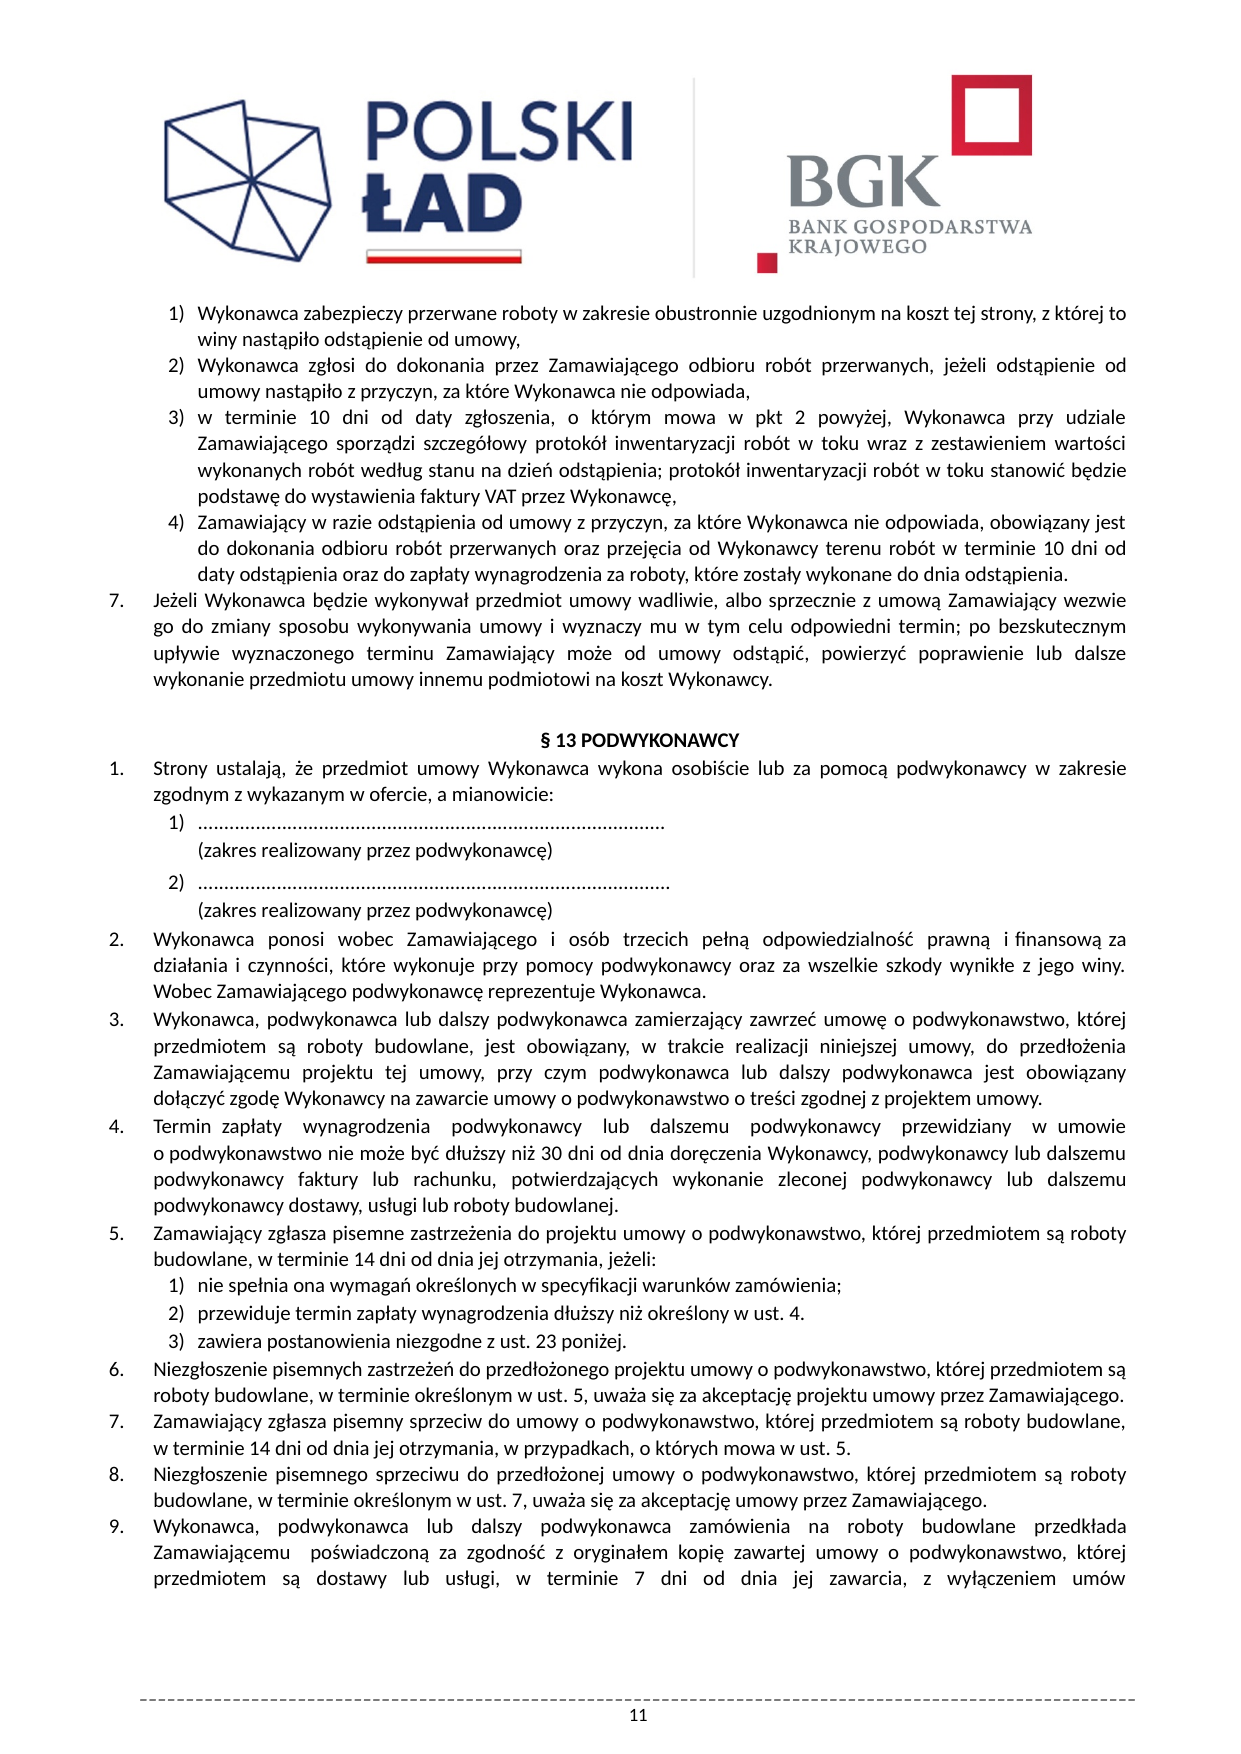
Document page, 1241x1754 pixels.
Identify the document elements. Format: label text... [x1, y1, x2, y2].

list zawiera postanowienia niezgodne z ust. 23 poniżej. [168, 1328, 1128, 1354]
list w terminie 10 dni od daty zgłoszenia, o którym mowa w pkt 2 powyżej, Wykonawca przy udziale Zamawiającego sporządzi szczegółowy protokół inwentaryzacji robót w toku wraz z zestawieniem wartości wykonanych robót według stanu na dzień odstąpienia; protokół inwentaryzacji robót w toku stanowić będzie podstawę do wystawienia faktury VAT przez Wykonawcę, [168, 404, 1128, 508]
list Wykonawca ponosi wobec Zamawiającego i osób trzecich pełną odpowiedzialność prawną i finansową za działania i czynności, które wykonuje przy pomocy podwykonawcy oraz za wszelkie szkody wynikłe z jego winy. Wobec Zamawiającego podwykonawcę reprezentuje Wykonawca. [109, 926, 1128, 1004]
list Wykonawca zabezpieczy przerwane roboty w zakresie obustronnie uzgodnionym na koszt tej strony, z której to winy nastąpiło odstąpienie od umowy, [168, 300, 1128, 351]
list ......................................................................................... [168, 809, 1128, 835]
list Zamawiający zgłasza pisemne zastrzeżenia do projektu umowy o podwykonawstwo, której przedmiotem są roboty budowlane, w terminie 14 dni od dnia jej otrzymania, jeżeli: [109, 1220, 1128, 1272]
text (zakres realizowany przez podwykonawcę) [197, 838, 1128, 863]
list Wykonawca, podwykonawca lub dalszy podwykonawca zamierzający zawrzeć umowę o podwykonawstwo, której przedmiotem są roboty budowlane, jest obowiązany, w trakcie realizacji niniejszej umowy, do przedłożenia Zamawiającemu projektu tej umowy, przy czym podwykonawca lub dalszy podwykonawca jest obowiązany dołączyć zgodę Wykonawcy na zawarcie umowy o podwykonawstwo o treści zgodnej z projektem umowy. [109, 1007, 1128, 1111]
list Strony ustalają, że przedmiot umowy Wykonawca wykona osobiście lub za pomocą podwykonawcy w zakresie zgodnym z wykazanym w ofercie, a mianowicie: [109, 755, 1128, 806]
list Jeżeli Wykonawca będzie wykonywał przedmiot umowy wadliwie, albo sprzecznie z umową Zamawiający wezwie go do zmiany sposobu wykonywania umowy i wyznaczy mu w tym celu odpowiedni termin; po bezskutecznym upływie wyznaczonego terminu Zamawiający może od umowy odstąpić, powierzyć poprawienie lub dalsze wykonanie przedmiotu umowy innemu podmiotowi na koszt Wykonawcy. [109, 587, 1128, 691]
list .......................................................................................... [168, 869, 1128, 894]
text § 13 PODWYKONAWCY [141, 727, 1138, 752]
text (zakres realizowany przez podwykonawcę) [197, 897, 1128, 923]
list przewiduje termin zapłaty wynagrodzenia dłuższy niż określony w ust. 4. [168, 1301, 1128, 1326]
list Niezgłoszenie pisemnych zastrzeżeń do przedłożonego projektu umowy o podwykonawstwo, której przedmiotem są roboty budowlane, w terminie określonym w ust. 5, uważa się za akceptację projektu umowy przez Zamawiającego. [109, 1356, 1128, 1408]
list Wykonawca zgłosi do dokonania przez Zamawiającego odbioru robót przerwanych, jeżeli odstąpienie od umowy nastąpiło z przyczyn, za które Wykonawca nie odpowiada, [168, 352, 1128, 404]
list nie spełnia ona wymagań określonych w specyfikacji warunków zamówienia; [168, 1273, 1128, 1298]
list Zamawiający w razie odstąpienia od umowy z przyczyn, za które Wykonawca nie odpowiada, obowiązany jest do dokonania odbioru robót przerwanych oraz przejęcia od Wykonawcy terenu robót w terminie 10 dni od daty odstąpienia oraz do zapłaty wynagrodzenia za roboty, które zostały wykonane do dnia odstąpienia. [168, 509, 1128, 587]
list Zamawiający zgłasza pisemny sprzeciw do umowy o podwykonawstwo, której przedmiotem są roboty budowlane, w terminie 14 dni od dnia jej otrzymania, w przypadkach, o których mowa w ust. 5. [109, 1409, 1128, 1460]
list Niezgłoszenie pisemnego sprzeciwu do przedłożonej umowy o podwykonawstwo, której przedmiotem są roboty budowlane, w terminie określonym w ust. 7, uważa się za akceptację umowy przez Zamawiającego. [109, 1461, 1128, 1513]
list Termin zapłaty wynagrodzenia podwykonawcy lub dalszemu podwykonawcy przewidziany w umowie o podwykonawstwo nie może być dłuższy niż 30 dni od dnia doręczenia Wykonawcy, podwykonawcy lub dalszemu podwykonawcy faktury lub rachunku, potwierdzających wykonanie zleconej podwykonawcy lub dalszemu podwykonawcy dostawy, usługi lub roboty budowlanej. [109, 1113, 1128, 1217]
picture [139, 58, 1085, 298]
